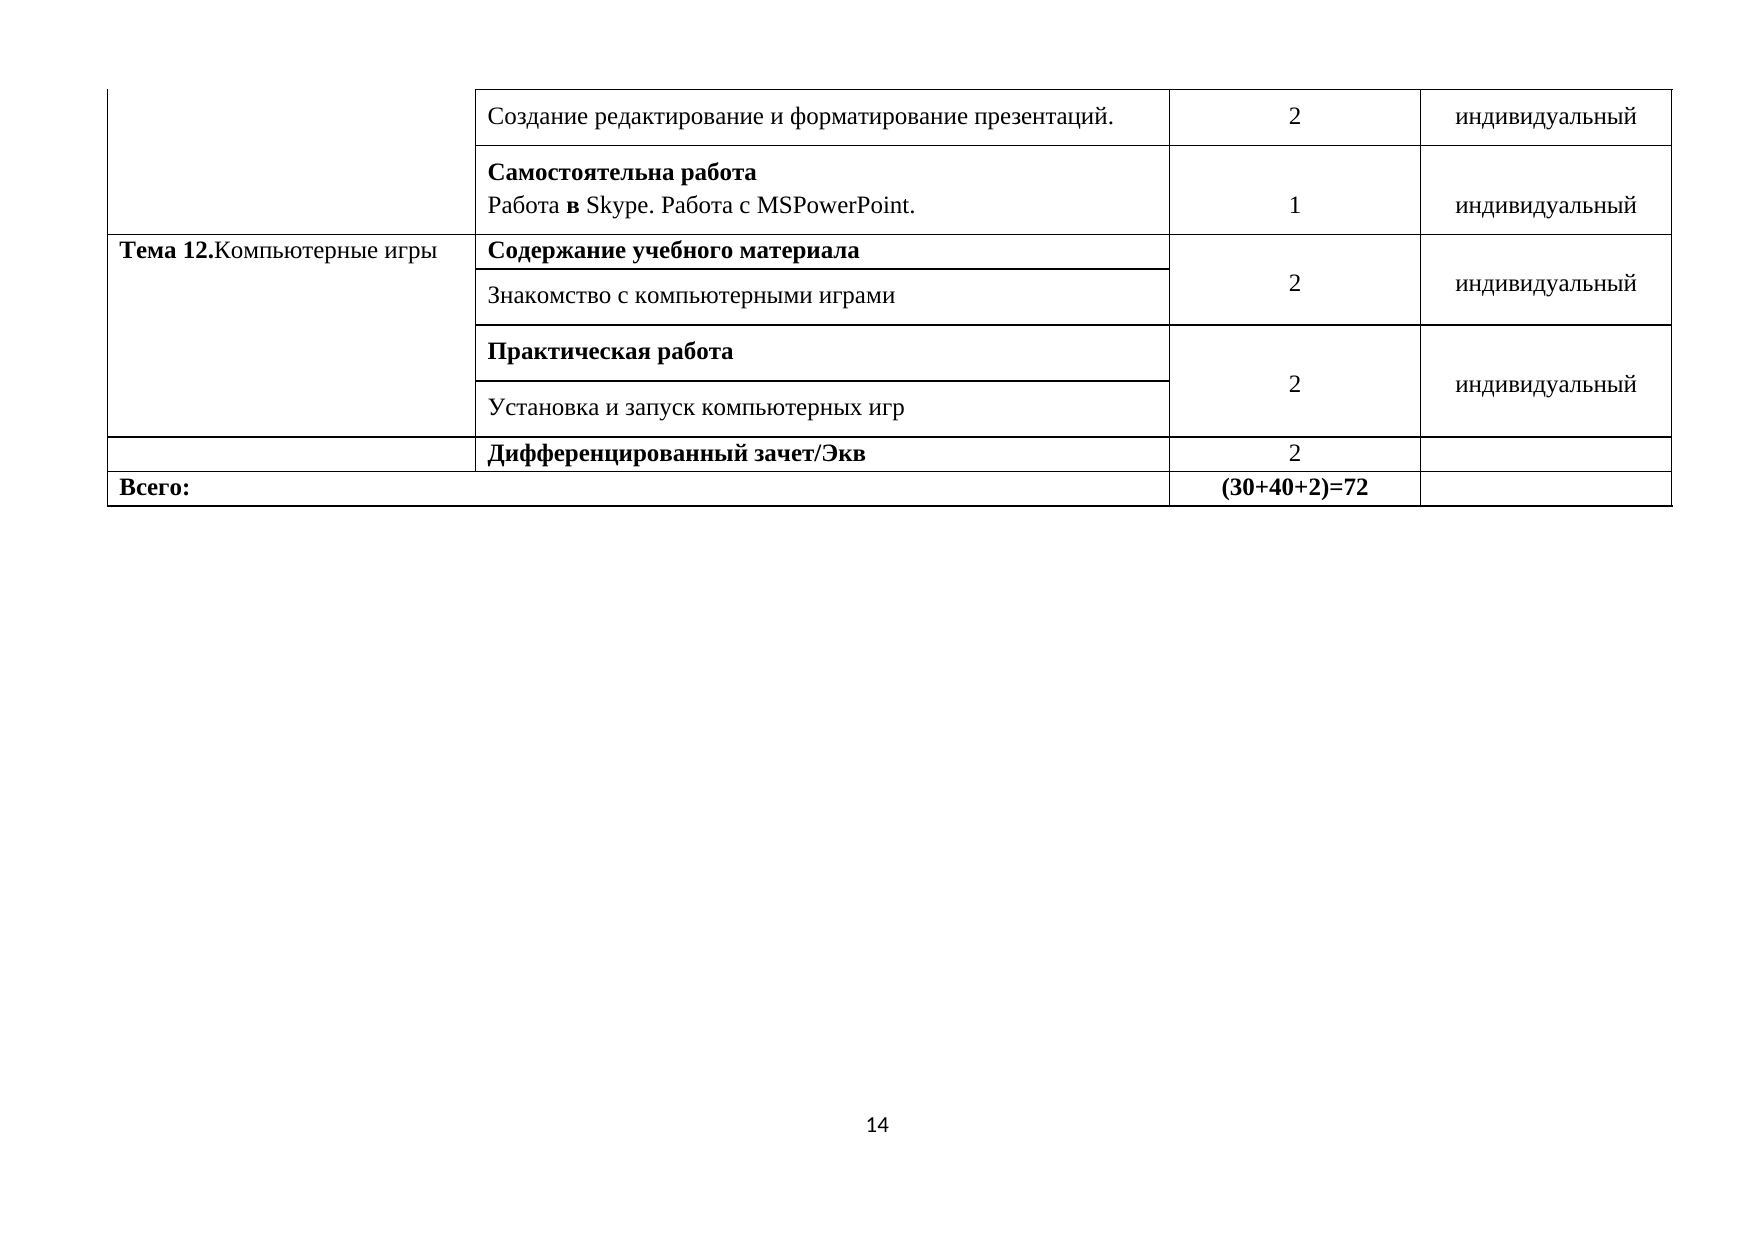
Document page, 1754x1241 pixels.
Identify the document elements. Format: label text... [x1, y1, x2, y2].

table_cell 2 [1170, 90, 1420, 145]
table_cell индивидуальный [1421, 326, 1671, 436]
table_cell Содержание учебного материала [476, 235, 1169, 268]
table_cell индивидуальный [1421, 146, 1671, 234]
table_cell Всего: [108, 472, 1169, 505]
table_cell [108, 438, 475, 471]
table_cell Самостоятельна работа Работа в Skype. Работа с MSPowerPoint. [476, 146, 1169, 234]
table_cell [1421, 438, 1671, 471]
table_cell 1 [1170, 146, 1420, 234]
table_cell Создание редактирование и форматирование презентаций. [476, 90, 1169, 145]
table_cell индивидуальный [1421, 90, 1671, 145]
table_cell Установка и запуск компьютерных игр [476, 382, 1169, 436]
table_cell 2 [1170, 326, 1420, 436]
table_cell (30+40+2)=72 [1170, 472, 1420, 505]
table_cell Дифференцированный зачет/Экв [476, 438, 1169, 471]
table_cell индивидуальный [1421, 235, 1671, 324]
table_cell 2 [1170, 438, 1420, 471]
table_cell Тема 12.Компьютерные игры [108, 235, 475, 436]
table_cell [1421, 472, 1671, 505]
table_cell Практическая работа [476, 326, 1169, 380]
table_cell 2 [1170, 235, 1420, 324]
table_cell Знакомство с компьютерными играми [476, 270, 1169, 324]
